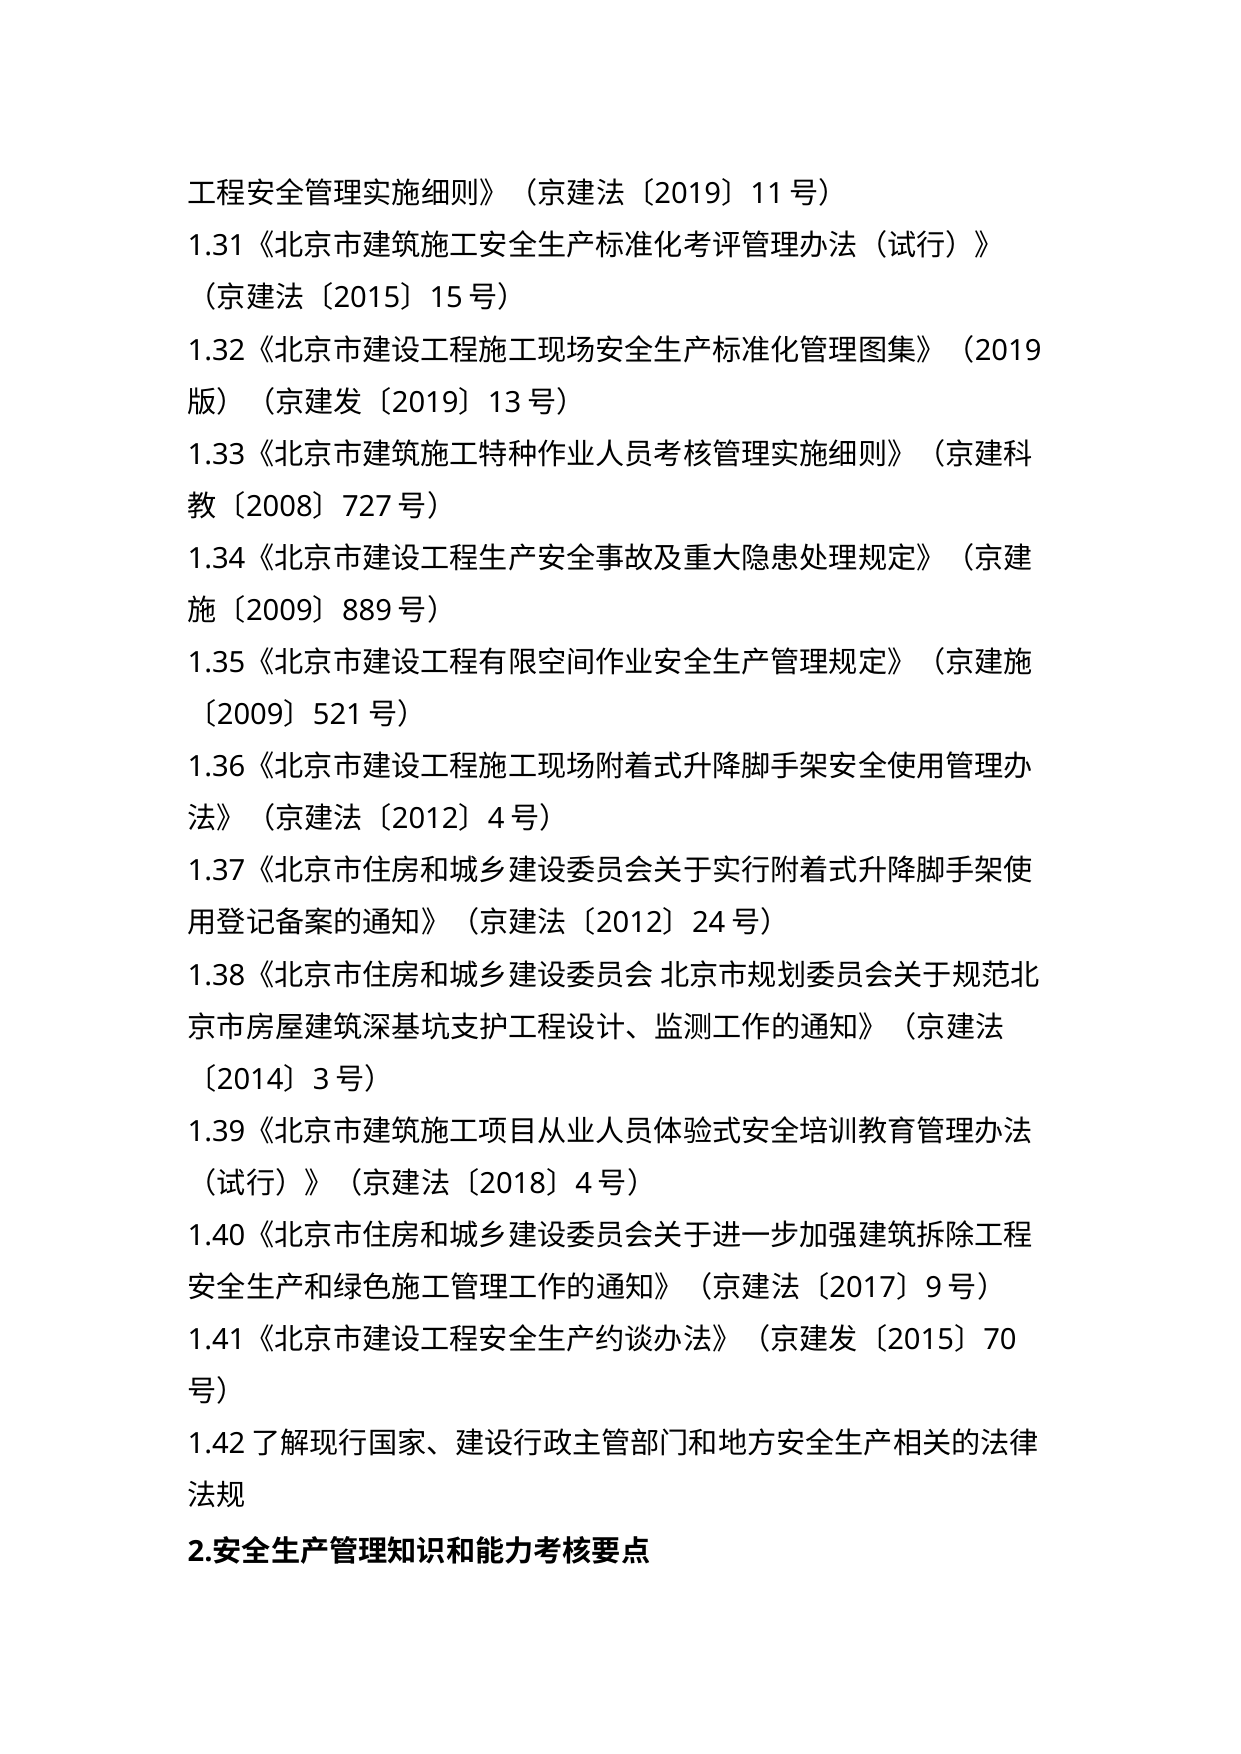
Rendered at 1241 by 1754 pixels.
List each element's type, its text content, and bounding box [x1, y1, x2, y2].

text 1.34《北京市建设工程生产安全事故及重大隐患处理规定》（京建施〔2009〕889号） [187, 527, 1053, 631]
text 1.33《北京市建筑施工特种作业人员考核管理实施细则》（京建科教〔2008〕727号） [187, 422, 1053, 527]
text 2.安全生产管理知识和能力考核要点 [187, 1516, 1053, 1581]
text 1.41《北京市建设工程安全生产约谈办法》（京建发〔2015〕70号） [187, 1308, 1053, 1412]
text 1.39《北京市建筑施工项目从业人员体验式安全培训教育管理办法（试行）》（京建法〔2018〕4号） [187, 1099, 1053, 1204]
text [187, 162, 1053, 214]
text 1.36《北京市建设工程施工现场附着式升降脚手架安全使用管理办法》（京建法〔2012〕4号） [187, 735, 1053, 839]
text 1.37《北京市住房和城乡建设委员会关于实行附着式升降脚手架使用登记备案的通知》（京建法〔2012〕24号） [187, 839, 1053, 943]
text 1.42了解现行国家、建设行政主管部门和地方安全生产相关的法律法规 [187, 1412, 1053, 1516]
text 1.35《北京市建设工程有限空间作业安全生产管理规定》（京建施〔2009〕521号） [187, 631, 1053, 735]
text 1.31《北京市建筑施工安全生产标准化考评管理办法（试行）》（京建法〔2015〕15号） [187, 214, 1053, 318]
text 1.38《北京市住房和城乡建设委员会 北京市规划委员会关于规范北京市房屋建筑深基坑支护工程设计、监测工作的通知》（京建法〔2014〕3号） [187, 943, 1053, 1099]
text 1.40《北京市住房和城乡建设委员会关于进一步加强建筑拆除工程安全生产和绿色施工管理工作的通知》（京建法〔2017〕9号） [187, 1204, 1053, 1308]
text 1.32《北京市建设工程施工现场安全生产标准化管理图集》（2019版）（京建发〔2019〕13号） [187, 318, 1053, 422]
